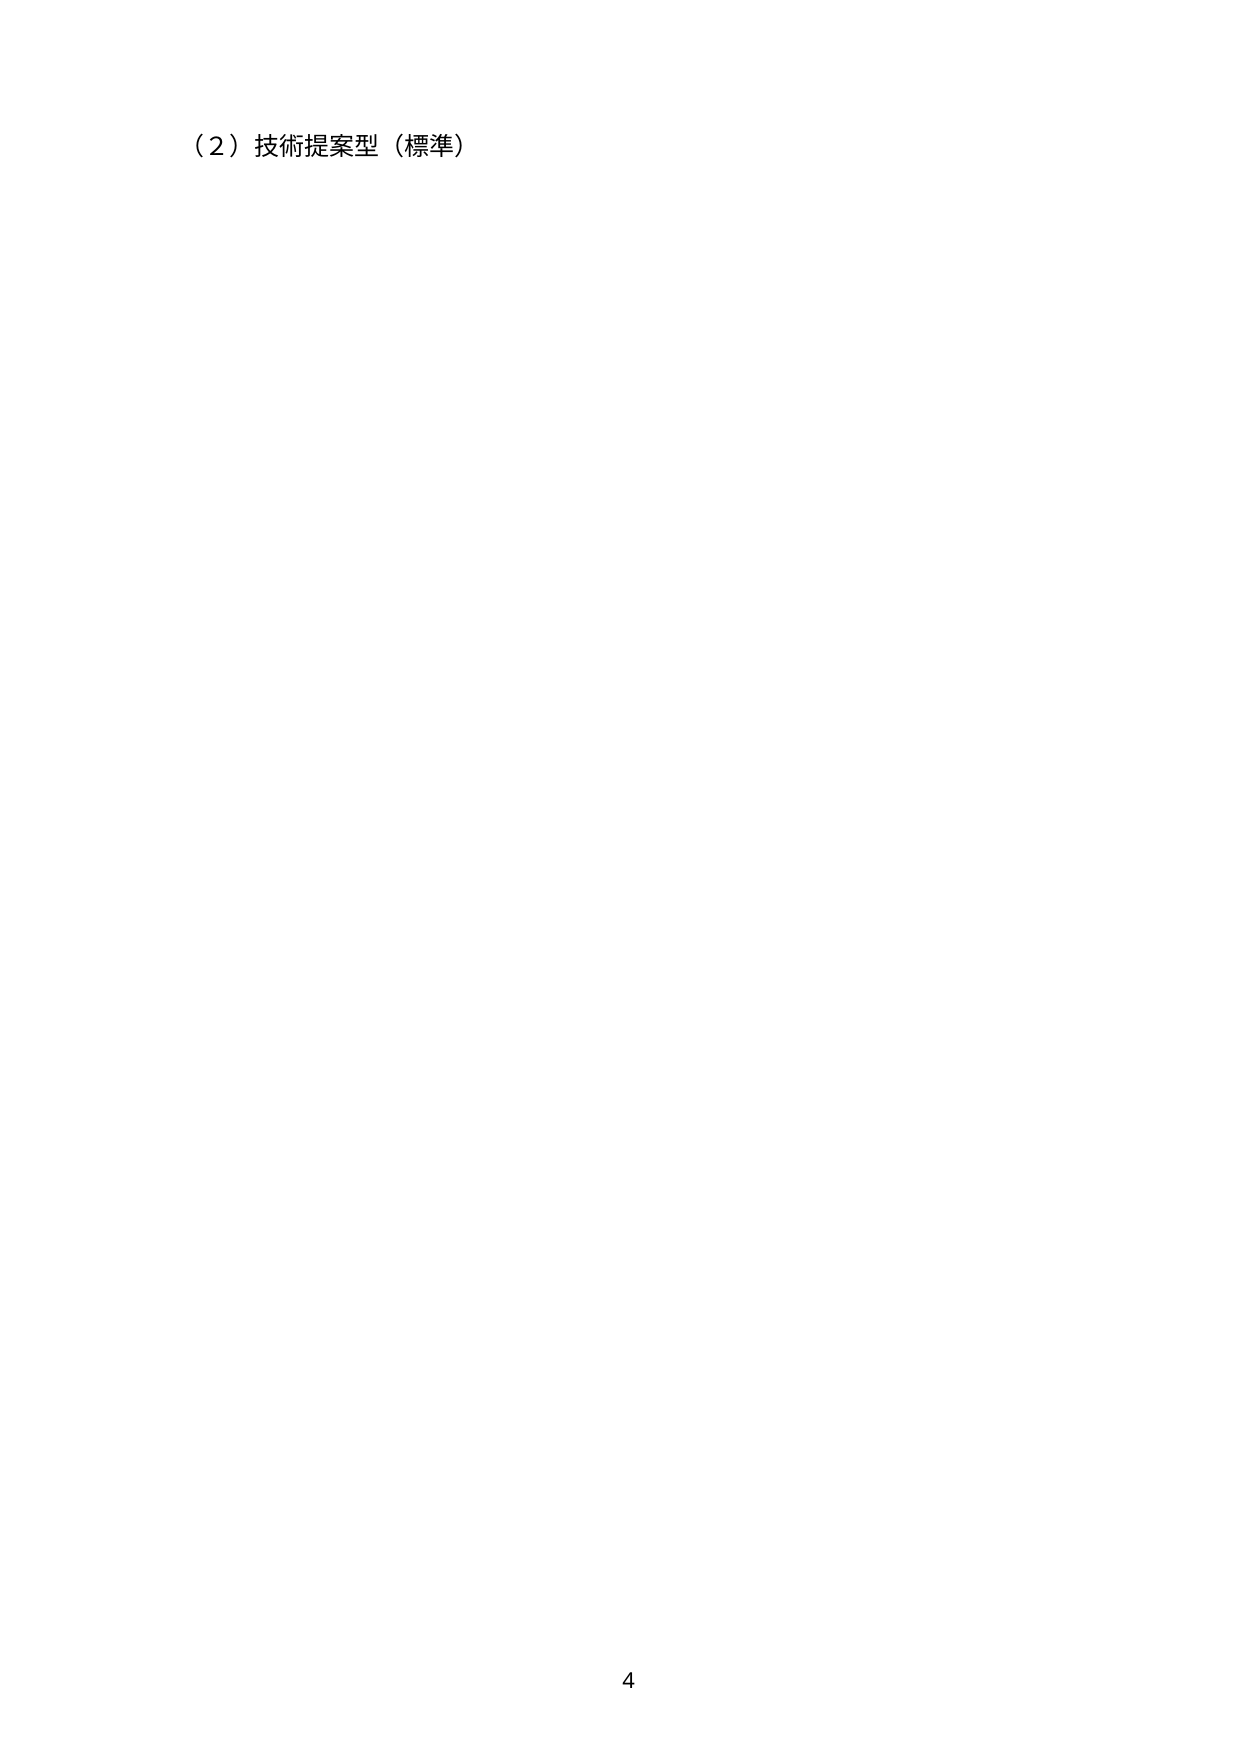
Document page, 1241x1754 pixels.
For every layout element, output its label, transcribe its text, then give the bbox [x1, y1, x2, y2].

text （２）技術提案型（標準） [179, 110, 1092, 180]
